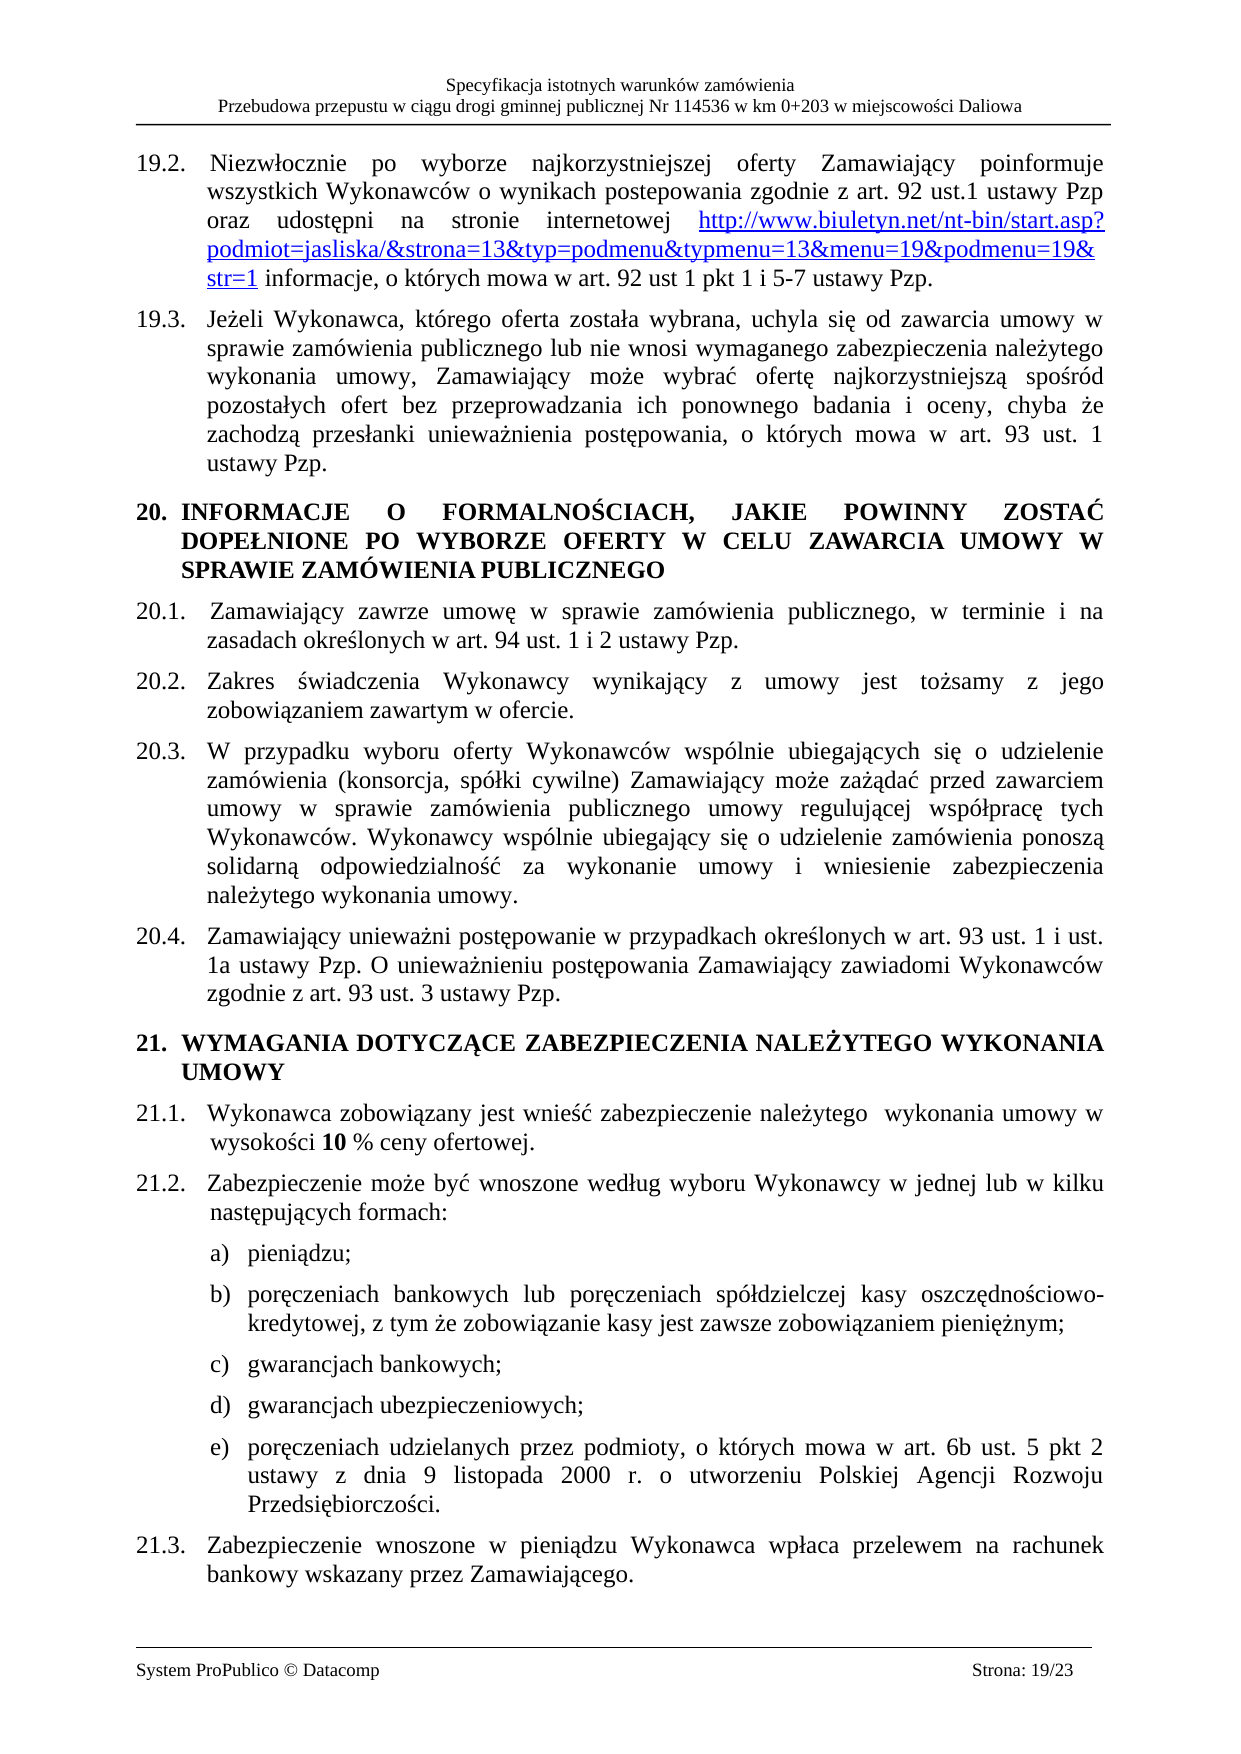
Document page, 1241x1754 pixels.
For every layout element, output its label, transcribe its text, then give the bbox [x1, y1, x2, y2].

subtitle W przypadku wyboru oferty Wykonawców wspólnie ubiegających się o udzielenie zamówienia (konsorcja, spółki cywilne) Zamawiający może zażądać przed zawarciem umowy w sprawie zamówienia publicznego umowy regulującej współpracę tych Wykonawców. Wykonawcy wspólnie ubiegający się o udzielenie zamówienia ponoszą solidarną odpowiedzialność za wykonanie umowy i wniesienie zabezpieczenia należytego wykonania umowy. [136, 736, 1104, 908]
subtitle Zabezpieczenie wnoszone w pieniądzu Wykonawca wpłaca przelewem na rachunek bankowy wskazany przez Zamawiającego. [136, 1531, 1104, 1588]
list gwarancjach bankowych; [210, 1349, 1104, 1378]
subtitle Zamawiający unieważni postępowanie w przypadkach określonych w art. 93 ust. 1 i ust. 1a ustawy Pzp. O unieważnieniu postępowania Zamawiający zawiadomi Wykonawców zgodnie z art. 93 ust. 3 ustawy Pzp. [136, 921, 1104, 1007]
list pieniądzu; [210, 1238, 1104, 1267]
subtitle Niezwłocznie po wyborze najkorzystniejszej oferty Zamawiający poinformuje wszystkich Wykonawców o wynikach postepowania zgodnie z art. 92 ust.1 ustawy Pzp oraz udostępni na stronie internetowej http://www.biuletyn.net/nt-bin/start.asp?podmiot=jasliska/&strona=13&typ=podmenu&typmenu=13&menu=19&podmenu=19&str=1 informacje, o których mowa w art. 92 ust 1 pkt 1 i 5-7 ustawy Pzp. [136, 148, 1104, 291]
list gwarancjach ubezpieczeniowych; [210, 1391, 1104, 1419]
list Zabezpieczenie może być wnoszone według wyboru Wykonawcy w jednej lub w kilku następujących formach: [136, 1168, 1104, 1226]
subtitle Wymagania dotyczące zabezpieczenia należytego wykonania umowy [136, 1028, 1104, 1086]
list poręczeniach bankowych lub poręczeniach spółdzielczej kasy oszczędnościowo-kredytowej, z tym że zobowiązanie kasy jest zawsze zobowiązaniem pieniężnym; [210, 1279, 1104, 1337]
subtitle Zamawiający zawrze umowę w sprawie zamówienia publicznego, w terminie i na zasadach określonych w art. 94 ust. 1 i 2 ustawy Pzp. [136, 596, 1104, 653]
list Wykonawca zobowiązany jest wnieść zabezpieczenie należytego wykonania umowy w wysokości 10 % ceny ofertowej. [136, 1098, 1104, 1156]
list poręczeniach udzielanych przez podmioty, o których mowa w art. 6b ust. 5 pkt 2 ustawy z dnia 9 listopada 2000 r. o utworzeniu Polskiej Agencji Rozwoju Przedsiębiorczości. [210, 1432, 1104, 1518]
subtitle Zakres świadczenia Wykonawcy wynikający z umowy jest tożsamy z jego zobowiązaniem zawartym w ofercie. [136, 666, 1104, 723]
subtitle Informacje o formalnościach, jakie powinny zostać dopełnione po wyborze oferty w celu zawarcia umowy w sprawie zamówienia publicznego [136, 497, 1104, 583]
subtitle Jeżeli Wykonawca, którego oferta została wybrana, uchyla się od zawarcia umowy w sprawie zamówienia publicznego lub nie wnosi wymaganego zabezpieczenia należytego wykonania umowy, Zamawiający może wybrać ofertę najkorzystniejszą spośród pozostałych ofert bez przeprowadzania ich ponownego badania i oceny, chyba że zachodzą przesłanki unieważnienia postępowania, o których mowa w art. 93 ust. 1 ustawy Pzp. [136, 304, 1104, 476]
